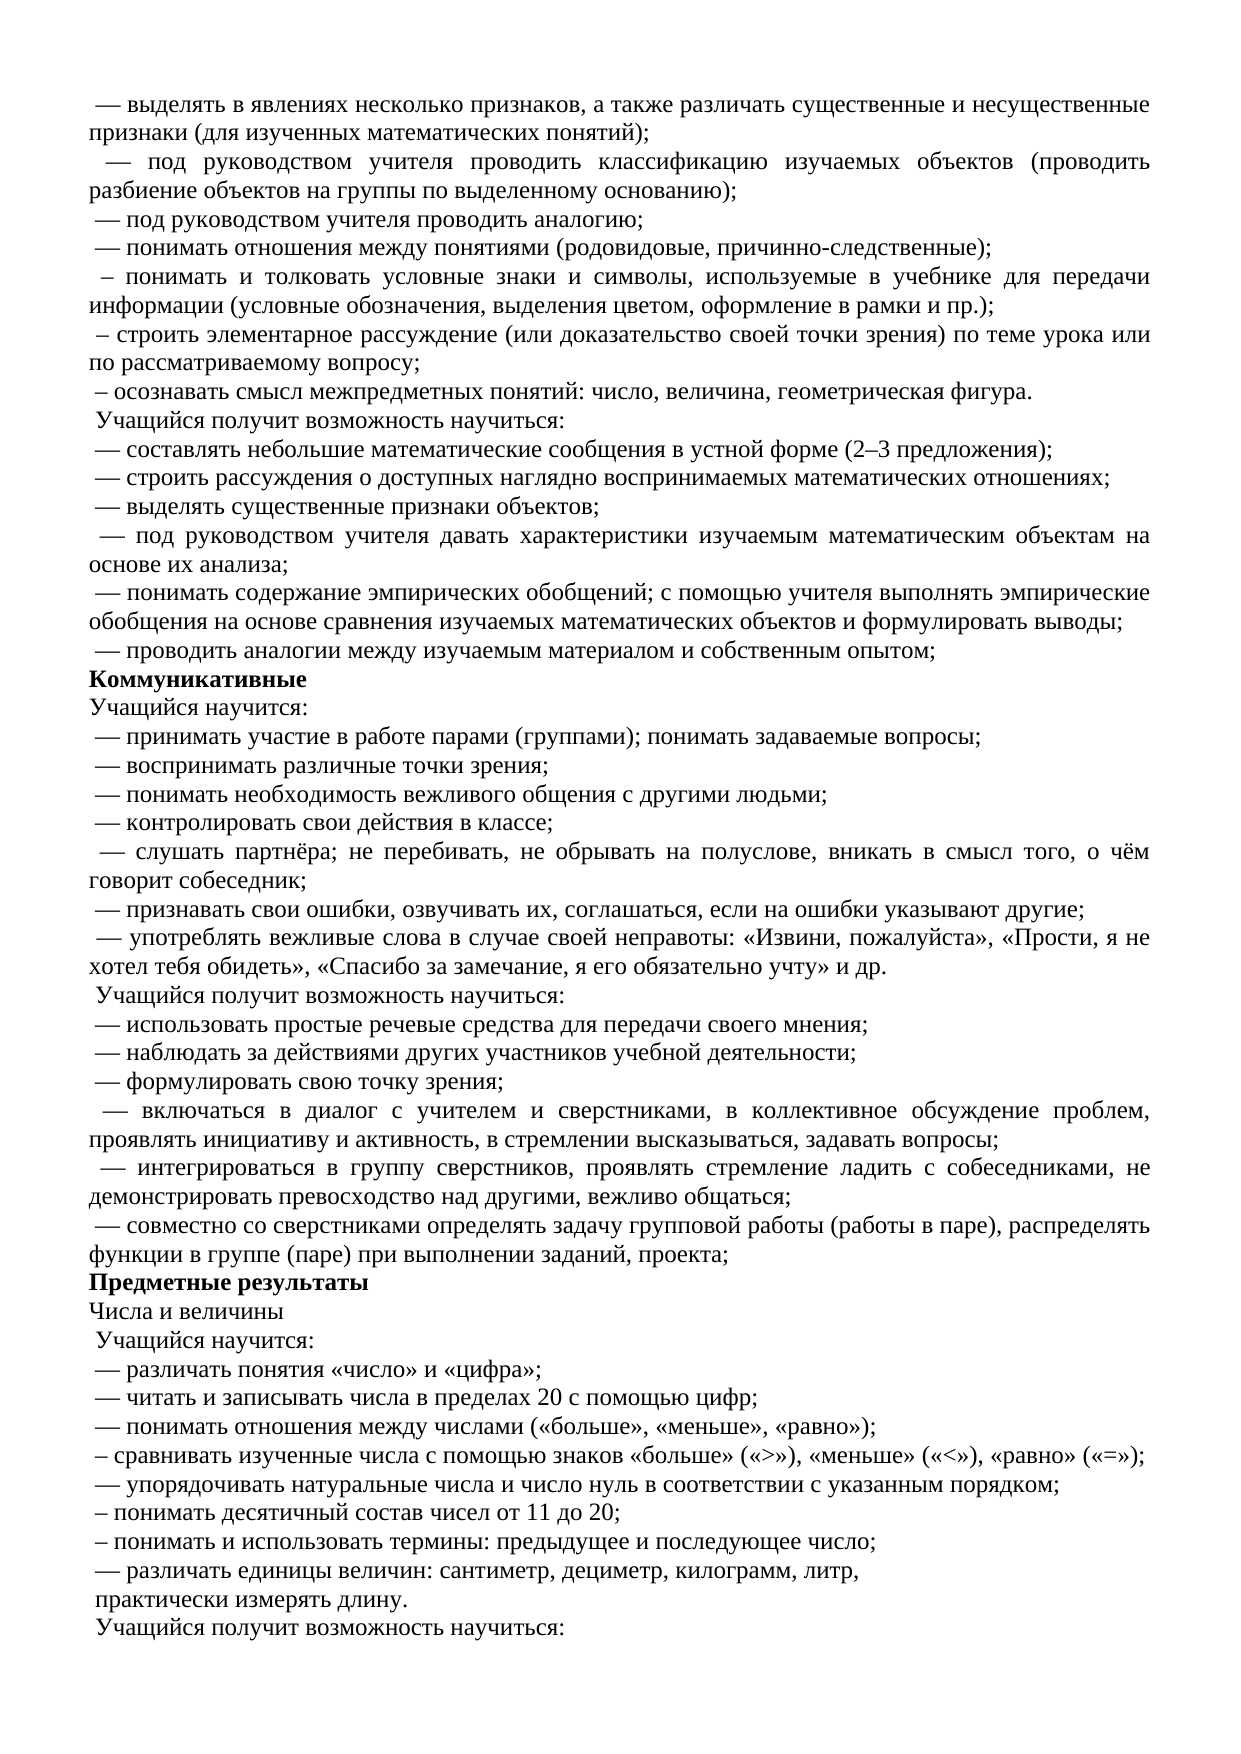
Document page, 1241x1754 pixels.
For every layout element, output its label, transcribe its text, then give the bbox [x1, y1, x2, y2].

text — понимать отношения между числами («больше», «меньше», «равно»); [89, 1411, 1152, 1440]
text — под руководством учителя проводить классификацию изучаемых объектов (проводить разбиение объектов на группы по выделенному основанию); [89, 146, 1152, 204]
text — упорядочивать натуральные числа и число нуль в соответствии с указанным порядком; [89, 1469, 1152, 1497]
text — строить рассуждения о доступных наглядно воспринимаемых математических отношениях; [89, 462, 1152, 491]
text – осознавать смысл межпредметных понятий: число, величина, геометрическая фигура. [89, 376, 1152, 405]
text — проводить аналогии между изучаемым материалом и собственным опытом; [89, 635, 1152, 664]
text Числа и величины [89, 1296, 1152, 1325]
text — различать единицы величин: сантиметр, дециметр, килограмм, литр, [89, 1555, 1152, 1584]
text Учащийся научится: [89, 1325, 1152, 1354]
text — воспринимать различные точки зрения; [89, 750, 1152, 779]
text — включаться в диалог с учителем и сверстниками, в коллективное обсуждение проблем, проявлять инициативу и активность, в стремлении высказываться, задавать вопросы; [89, 1095, 1152, 1152]
text Учащийся получит возможность научиться: [89, 980, 1152, 1009]
text – понимать десятичный состав чисел от 11 до 20; [89, 1497, 1152, 1526]
text — понимать содержание эмпирических обобщений; с помощью учителя выполнять эмпирические обобщения на основе сравнения изучаемых математических объектов и формулировать выводы; [89, 577, 1152, 635]
text — совместно со сверстниками определять задачу групповой работы (работы в паре), распределять функции в группе (паре) при выполнении заданий, проекта; [89, 1210, 1152, 1267]
text — понимать необходимость вежливого общения с другими людьми; [89, 779, 1152, 807]
text — выделять существенные признаки объектов; [89, 491, 1152, 520]
text — составлять небольшие математические сообщения в устной форме (2–3 предложения); [89, 434, 1152, 462]
text — интегрироваться в группу сверстников, проявлять стремление ладить с собеседниками, не демонстрировать превосходство над другими, вежливо общаться; [89, 1152, 1152, 1210]
text Предметные результаты [89, 1267, 1152, 1296]
text — контролировать свои действия в классе; [89, 807, 1152, 836]
text — под руководством учителя давать характеристики изучаемым математическим объектам на основе их анализа; [89, 520, 1152, 577]
text — читать и записывать числа в пределах 20 с помощью цифр; [89, 1382, 1152, 1411]
text — понимать отношения между понятиями (родовидовые, причинно-следственные); [89, 232, 1152, 261]
text — под руководством учителя проводить аналогию; [89, 204, 1152, 232]
text — употреблять вежливые слова в случае своей неправоты: «Извини, пожалуйста», «Прости, я не хотел тебя обидеть», «Спасибо за замечание, я его обязательно учту» и др. [89, 922, 1152, 980]
text – понимать и толковать условные знаки и символы, используемые в учебнике для передачи информации (условные обозначения, выделения цветом, оформление в рамки и пр.); [89, 261, 1152, 319]
text – сравнивать изученные числа с помощью знаков «больше» («>»), «меньше» («<»), «равно» («=»); [89, 1440, 1152, 1469]
text Учащийся получит возможность научиться: [89, 1612, 1152, 1641]
text – строить элементарное рассуждение (или доказательство своей точки зрения) по теме урока или по рассматриваемому вопросу; [89, 319, 1152, 376]
text — различать понятия «число» и «цифра»; [89, 1354, 1152, 1382]
text практически измерять длину. [89, 1584, 1152, 1612]
text — принимать участие в работе парами (группами); понимать задаваемые вопросы; [89, 721, 1152, 750]
text Коммуникативные [89, 664, 1152, 692]
text – понимать и использовать термины: предыдущее и последующее число; [89, 1526, 1152, 1555]
text Учащийся получит возможность научиться: [89, 405, 1152, 434]
text — наблюдать за действиями других участников учебной деятельности; [89, 1037, 1152, 1066]
text Учащийся научится: [89, 692, 1152, 721]
text — формулировать свою точку зрения; [89, 1066, 1152, 1095]
text — слушать партнёра; не перебивать, не обрывать на полуслове, вникать в смысл того, о чём говорит собеседник; [89, 836, 1152, 894]
text — признавать свои ошибки, озвучивать их, соглашаться, если на ошибки указывают другие; [89, 894, 1152, 922]
text — выделять в явлениях несколько признаков, а также различать существенные и несущественные признаки (для изученных математических понятий); [89, 89, 1152, 146]
text — использовать простые речевые средства для передачи своего мнения; [89, 1009, 1152, 1037]
